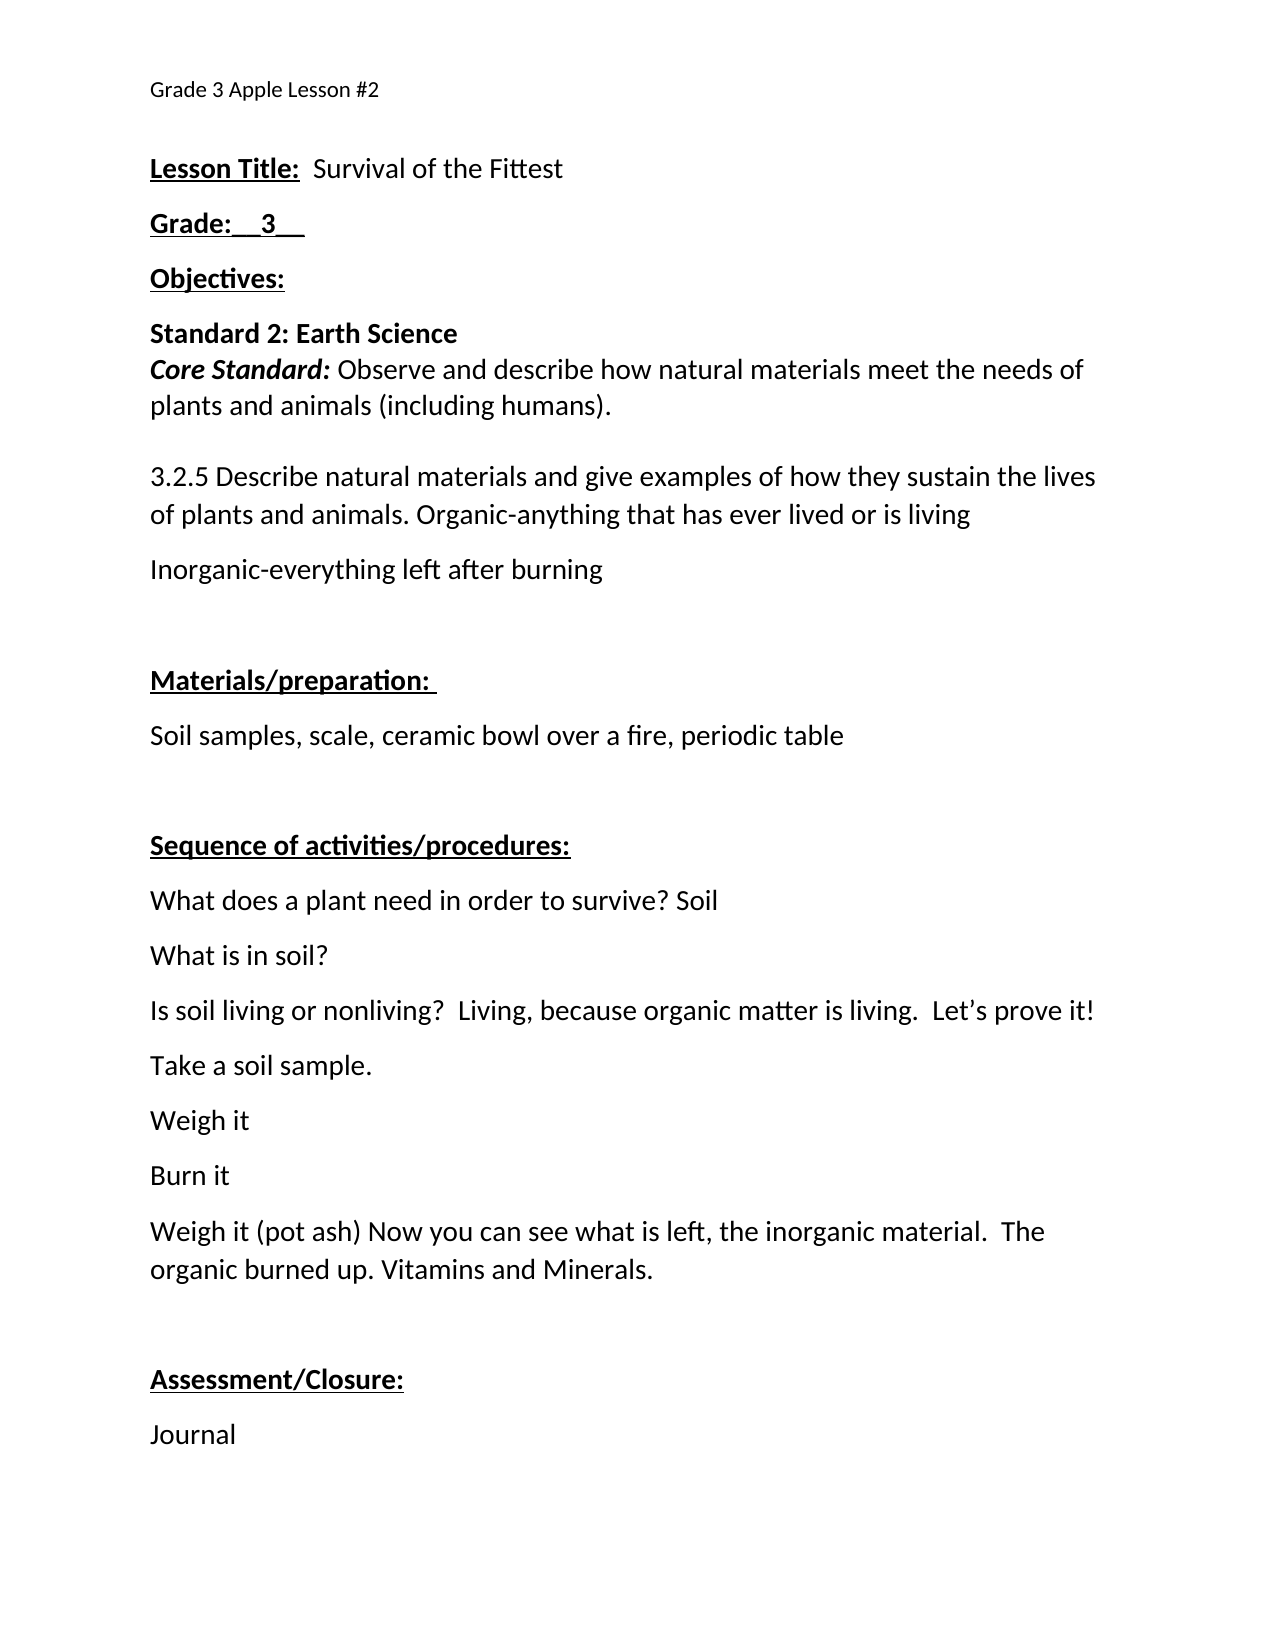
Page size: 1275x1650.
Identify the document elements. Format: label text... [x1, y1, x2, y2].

text Inorganic-everything left after burning [150, 551, 1125, 587]
text Core Standard: Observe and describe how natural materials meet the needs of plants and animals (including humans). [150, 351, 1125, 422]
text Sequence of activities/procedures: [150, 827, 1125, 862]
text Soil samples, scale, ceramic bowl over a fire, periodic table [150, 717, 1125, 752]
text Is soil living or nonliving? Living, because organic matter is living. Let’s prove it! [150, 992, 1125, 1028]
text Grade:__3__ [150, 205, 1125, 241]
text 3.2.5 Describe natural materials and give examples of how they sustain the lives of plants and animals. Organic-anything that has ever lived or is living [150, 458, 1125, 532]
text Take a soil sample. [150, 1047, 1125, 1083]
text Assessment/Closure: [150, 1361, 1125, 1397]
text Materials/preparation: [150, 662, 1125, 697]
text Burn it [150, 1157, 1125, 1193]
text Weigh it (pot ash) Now you can see what is left, the inorganic material. The organic burned up. Vitamins and Minerals. [150, 1213, 1125, 1287]
text Weigh it [150, 1102, 1125, 1138]
text Objectives: [150, 260, 1125, 296]
text Lesson Title: Survival of the Fittest [150, 150, 1125, 186]
text Standard 2: Earth Science [150, 315, 1125, 351]
text What does a plant need in order to survive? Soil [150, 882, 1125, 918]
text What is in soil? [150, 937, 1125, 973]
text Journal [150, 1416, 1125, 1452]
